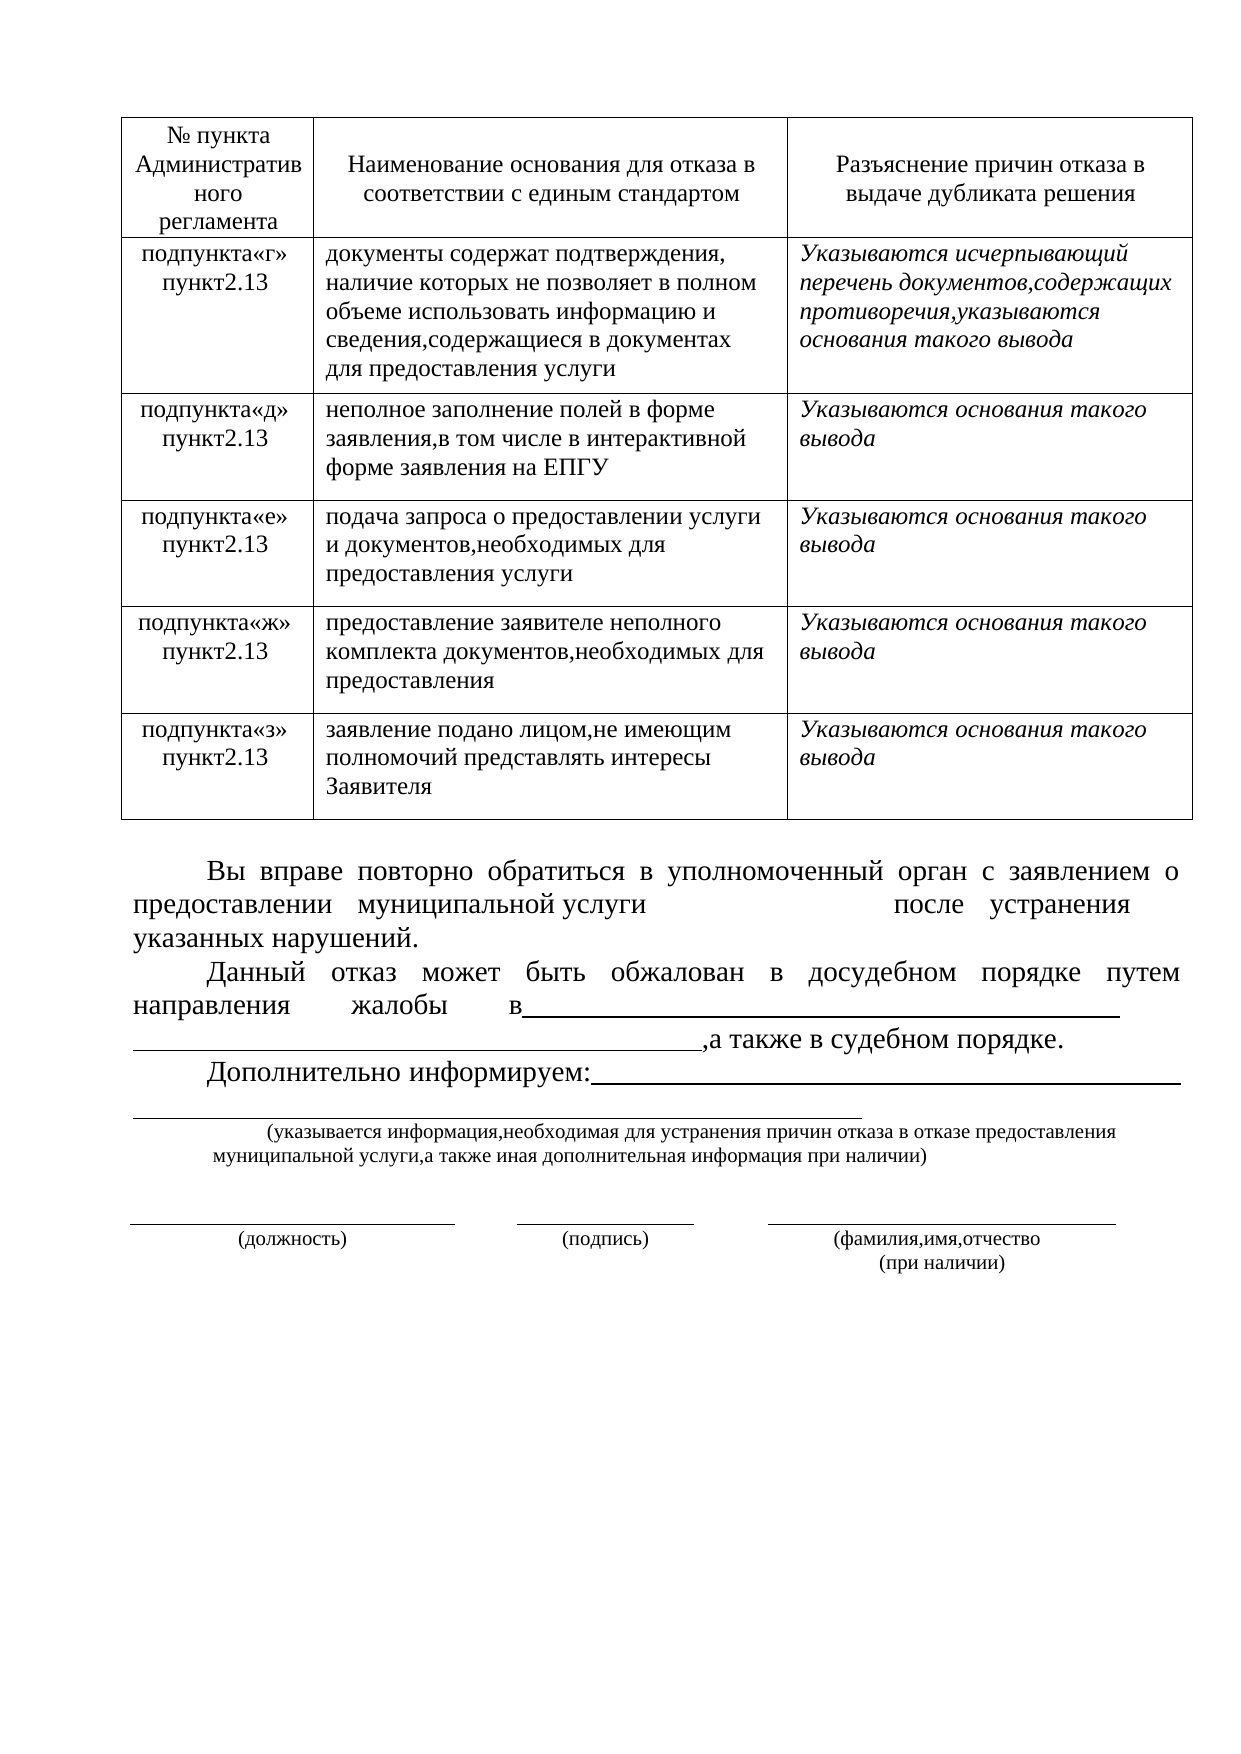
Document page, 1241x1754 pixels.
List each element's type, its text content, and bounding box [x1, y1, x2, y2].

table_cell подпункта«ж» пункт2.13 [122, 607, 313, 713]
table_cell Указываются основания такого вывода [788, 501, 1192, 606]
table_header Разъяснение причин отказа в выдаче дубликата решения [788, 118, 1192, 237]
table_cell Указываются основания такого вывода [788, 607, 1192, 713]
table_cell предоставление заявителе неполного комплекта документов,необходимых для предоставления [314, 607, 787, 713]
table_cell неполное заполнение полей в форме заявления,в том числе в интерактивной форме заявления на ЕПГУ [314, 394, 787, 500]
table_header Наименование основания для отказа в соответствии с единым стандартом [314, 118, 787, 237]
table_cell подпункта«д» пункт2.13 [122, 394, 313, 500]
table_cell заявление подано лицом,не имеющим полномочий представлять интересы Заявителя [314, 714, 787, 819]
table_header № пункта Административ ного регламента [122, 118, 313, 237]
table_cell Указываются основания такого вывода [788, 714, 1192, 819]
text (указывается информация,необходимая для устранения причин отказа в отказе предоставления муниципальной услуги,а также иная дополнительная информация при наличии) [213, 1113, 1205, 1167]
text Дополнительно информируем: [207, 1054, 1205, 1088]
text Данный отказ может быть обжалован в досудебном порядке путем направления жалобы в [133, 954, 1181, 1021]
table_cell подпункта«г» пункт2.13 [122, 238, 313, 393]
text (должность) (подпись) (фамилия,имя,отчество (при наличии) [238, 1220, 1041, 1274]
text ,а также в судебном порядке. [133, 1021, 1205, 1054]
table_cell подпункта«е» пункт2.13 [122, 501, 313, 606]
table_cell документы содержат подтверждения, наличие которых не позволяет в полном объеме использовать информацию и сведения,содержащиеся в документах для предоставления услуги [314, 238, 787, 393]
text Вы вправе повторно обратиться в уполномоченный орган с заявлением о предоставлении муниципальной услуги после устранения указанных нарушений. [133, 853, 1181, 954]
table_cell подпункта«з» пункт2.13 [122, 714, 313, 819]
table_cell Указываются исчерпывающий перечень документов,содержащих противоречия,указываются основания такого вывода [788, 238, 1192, 393]
table_cell Указываются основания такого вывода [788, 394, 1192, 500]
table_cell подача запроса о предоставлении услуги и документов,необходимых для предоставления услуги [314, 501, 787, 606]
